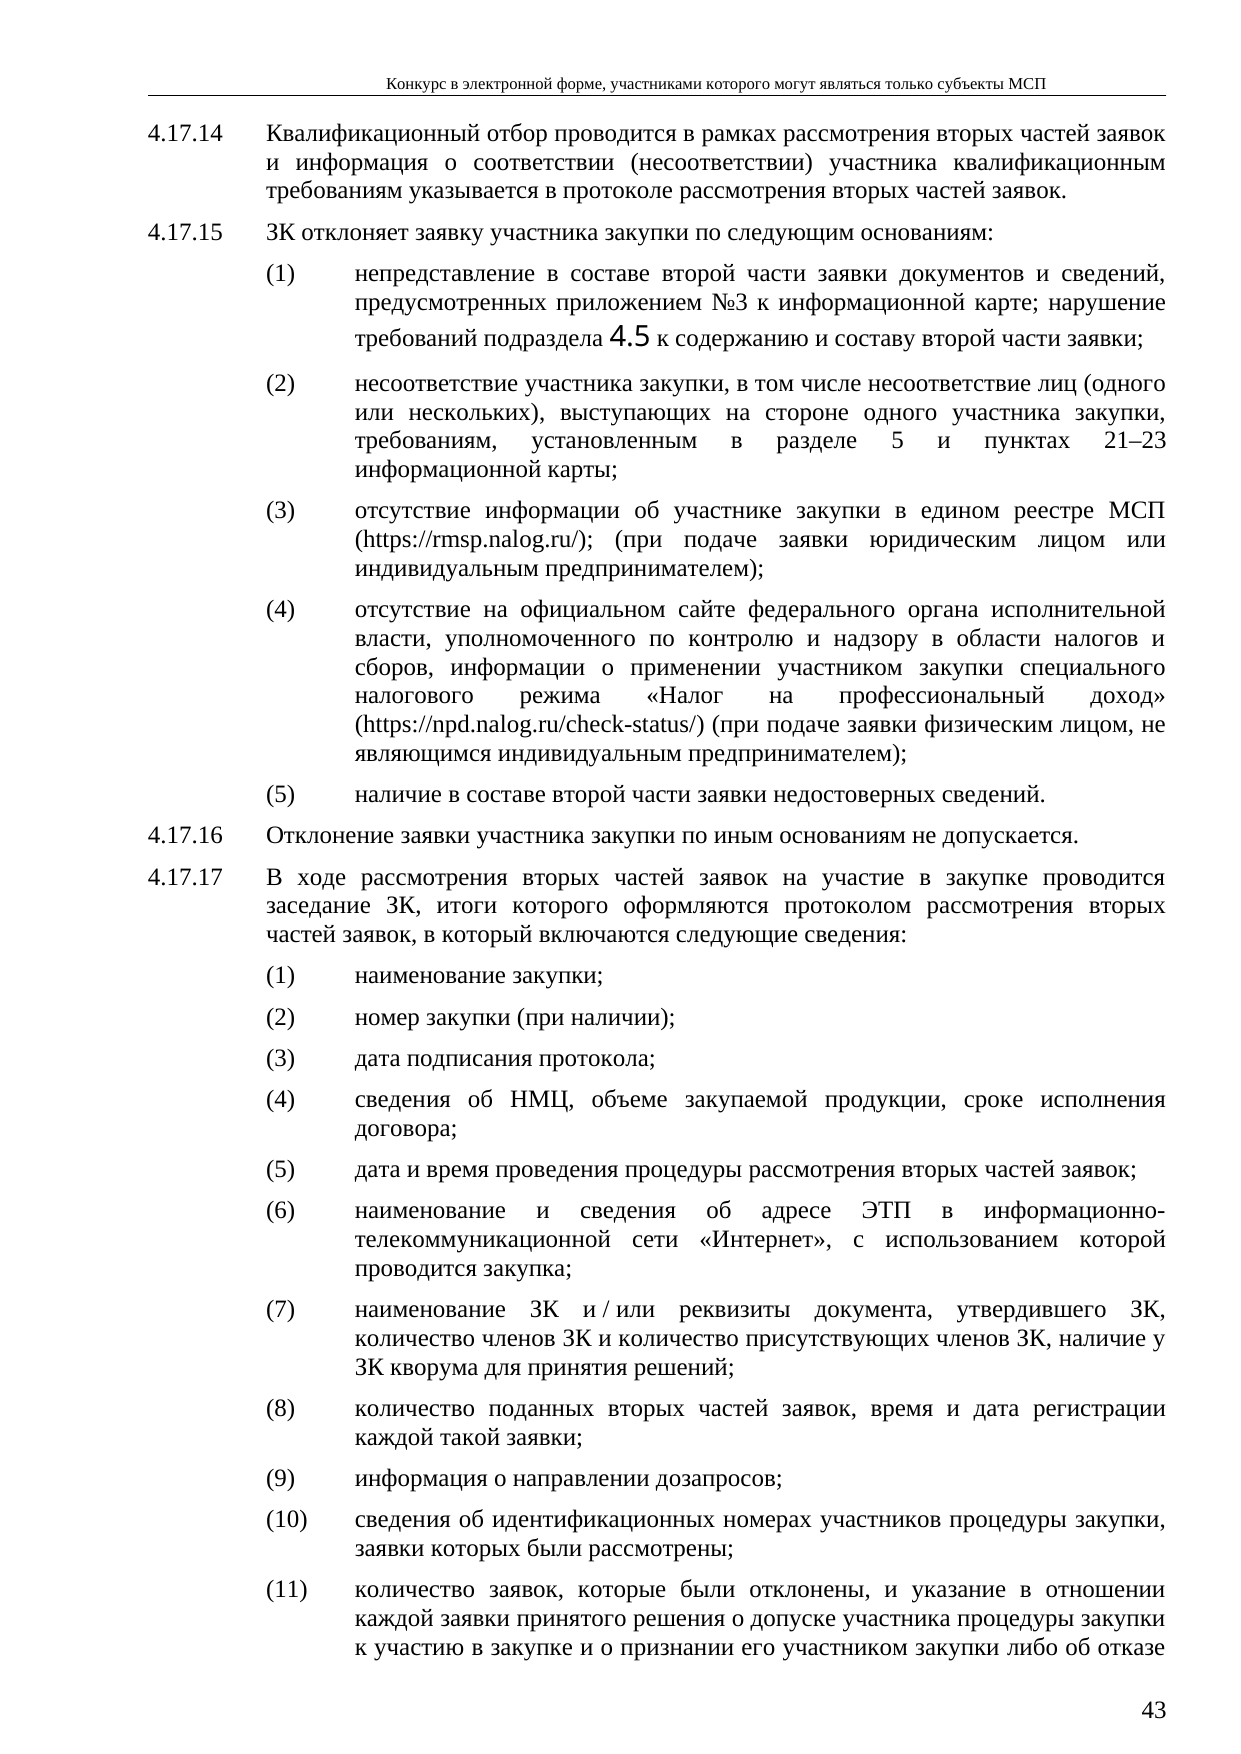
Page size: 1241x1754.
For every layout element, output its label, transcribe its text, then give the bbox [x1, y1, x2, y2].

list отсутствие на официальном сайте федерального органа исполнительной власти, уполномоченного по контролю и надзору в области налогов и сборов, информации о применении участником закупки специального налогового режима «Налог на профессиональный доход» (https://npd.nalog.ru/check-status/) (при подаче заявки физическим лицом, не являющимся индивидуальным предпринимателем); [266, 594, 1166, 767]
list непредставление в составе второй части заявки документов и сведений, предусмотренных приложением №3 к информационной карте; нарушение требований подраздела 4.5 к содержанию и составу второй части заявки; [266, 258, 1166, 355]
text наименование закупки; [266, 960, 1166, 989]
text сведения об НМЦ, объеме закупаемой продукции, сроке исполнения договора; [266, 1084, 1166, 1142]
text номер закупки (при наличии); [266, 1002, 1166, 1030]
text количество поданных вторых частей заявок, время и дата регистрации каждой такой заявки; [266, 1393, 1166, 1450]
list несоответствие участника закупки, в том числе несоответствие лиц (одного или нескольких), выступающих на стороне одного участника закупки, требованиям, установленным в разделе 5 и пунктах 16–18 информационной карты; [266, 368, 1166, 483]
text дата подписания протокола; [266, 1043, 1166, 1072]
list наличие в составе второй части заявки недостоверных сведений. [266, 779, 1166, 808]
text наименование и сведения об адресе ЭТП в информационно-телекоммуникационной сети «Интернет», с использованием которой проводится закупка; [266, 1195, 1166, 1282]
text Отклонение заявки участника закупки по иным основаниям не допускается. [148, 820, 1166, 849]
text информация о направлении дозапросов; [266, 1463, 1166, 1492]
text сведения об идентификационных номерах участников процедуры закупки, заявки которых были рассмотрены; [266, 1504, 1166, 1562]
text наименование ЗК и / или реквизиты документа, утвердившего ЗК, количество членов ЗК и количество присутствующих членов ЗК, наличие у ЗК кворума для принятия решений; [266, 1294, 1166, 1380]
text В ходе рассмотрения вторых частей заявок на участие в закупке проводится заседание ЗК, итоги которого оформляются протоколом рассмотрения вторых частей заявок, в который включаются следующие сведения: [148, 862, 1166, 948]
text дата и время проведения процедуры рассмотрения вторых частей заявок; [266, 1154, 1166, 1183]
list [266, 1574, 1166, 1660]
list отсутствие информации об участнике закупки в едином реестре МСП (https://rmsp.nalog.ru/); (при подаче заявки юридическим лицом или индивидуальным предпринимателем); [266, 495, 1166, 582]
text ЗК отклоняет заявку участника закупки по следующим основаниям: [148, 217, 1166, 246]
text Квалификационный отбор проводится в рамках рассмотрения вторых частей заявок и информация о соответствии (несоответствии) участника квалификационным требованиям указывается в протоколе рассмотрения вторых частей заявок. [148, 118, 1166, 204]
